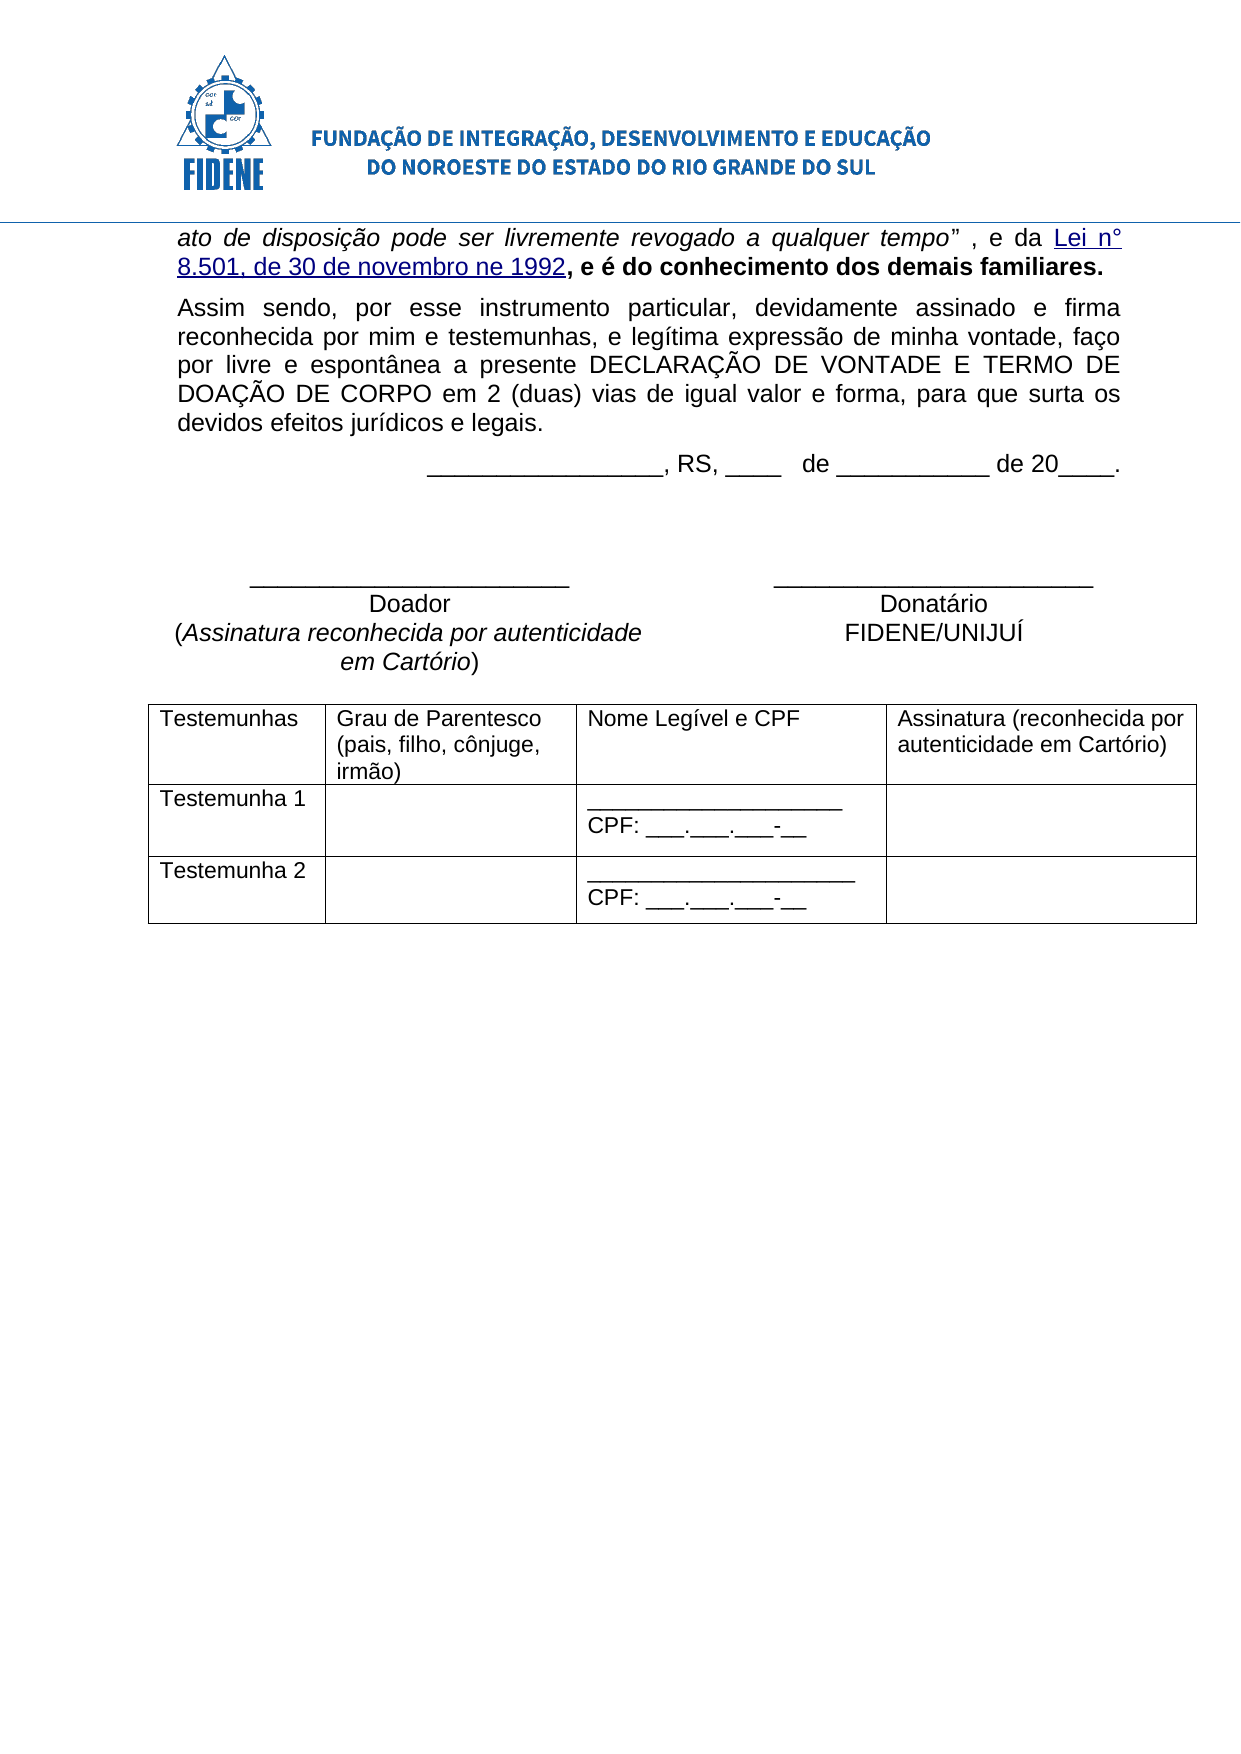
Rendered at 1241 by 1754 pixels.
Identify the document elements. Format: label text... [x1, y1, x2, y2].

text Assim sendo, por esse instrumento particular, devidamente assinado e firma reconhecida por mim e testemunhas, e legítima expressão de minha vontade, faço por livre e espontânea a presente DECLARAÇÃO DE VONTADE E TERMO DE DOAÇÃO DE CORPO em 2 (duas) vias de igual valor e forma, para que surta os devidos efeitos jurídicos e legais. [177, 293, 1122, 437]
table_cell [326, 857, 576, 923]
table_header Assinatura (reconhecida por autenticidade em Cartório) [887, 705, 1196, 784]
table_header Grau de Parentesco (pais, filho, cônjuge, irmão) [326, 705, 576, 784]
subtitle _________________, RS, ____ de ___________ de 20____. [177, 449, 1122, 478]
table_cell [887, 857, 1196, 923]
table_header _______________________ Doador (Assinatura reconhecida por autenticidade em Cartório) [148, 560, 672, 675]
table_cell [326, 785, 576, 856]
table_header Testemunhas [149, 705, 325, 784]
table_header _______________________ Donatário FIDENE/UNIJUÍ [672, 560, 1196, 675]
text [177, 177, 1122, 280]
table_cell [887, 785, 1196, 856]
table_header Nome Legível e CPF [577, 705, 886, 784]
table_cell _____________________ CPF: ___.___.___-__ [577, 857, 886, 923]
picture [0, 14, 1241, 223]
table_cell Testemunha 1 [149, 785, 325, 856]
table_cell ____________________ CPF: ___.___.___-__ [577, 785, 886, 856]
table_cell Testemunha 2 [149, 857, 325, 923]
